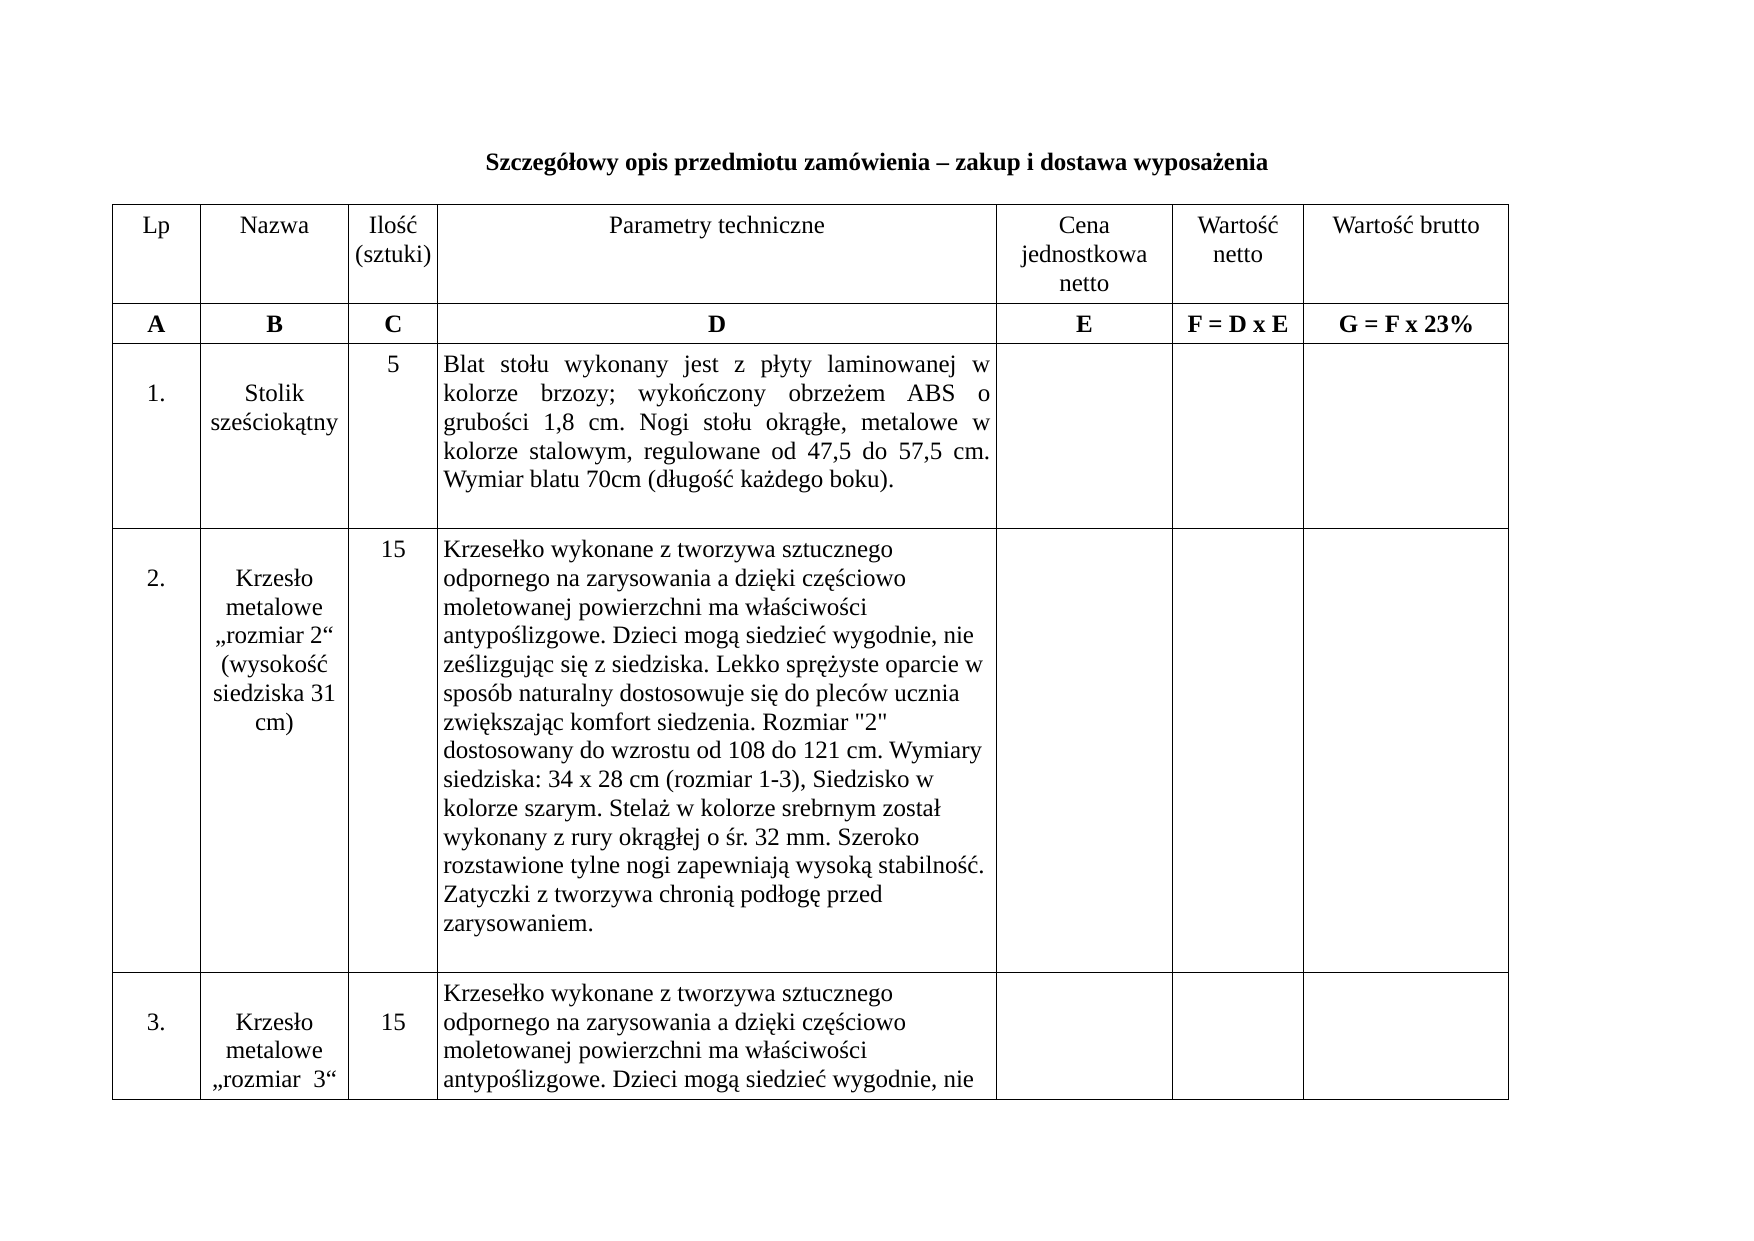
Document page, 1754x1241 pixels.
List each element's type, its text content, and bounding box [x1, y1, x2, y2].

table_cell [1304, 344, 1508, 528]
table_cell [1304, 973, 1508, 1099]
table_header Nazwa [201, 205, 348, 303]
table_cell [201, 973, 348, 1099]
table_cell F = D x E [1173, 304, 1303, 343]
table_cell G = F x 23% [1304, 304, 1508, 343]
table_cell [1304, 529, 1508, 972]
table_header Cena jednostkowa netto [997, 205, 1172, 303]
table_cell 5 [349, 344, 437, 528]
table_cell C [349, 304, 437, 343]
table_cell [1173, 973, 1303, 1099]
table_cell 15 [349, 973, 437, 1099]
table_cell Krzesełko wykonane z tworzywa sztucznego odpornego na zarysowania a dzięki częściowo moletowanej powierzchni ma właściwości antypoślizgowe. Dzieci mogą siedzieć wygodnie, nie ześlizgując się z siedziska. Lekko sprężyste oparcie w sposób naturalny dostosowuje się do pleców ucznia zwiększając komfort siedzenia. Rozmiar "2" dostosowany do wzrostu od 108 do 121 cm. Wymiary siedziska: 34 x 28 cm (rozmiar 1-3), Siedzisko w kolorze szarym. Stelaż w kolorze srebrnym został wykonany z rury okrągłej o śr. 32 mm. Szeroko rozstawione tylne nogi zapewniają wysoką stabilność. Zatyczki z tworzywa chronią podłogę przed zarysowaniem. [438, 529, 996, 972]
table_cell [997, 529, 1172, 972]
table_cell Blat stołu wykonany jest z płyty laminowanej w kolorze brzozy; wykończony obrzeżem ABS o grubości 1,8 cm. Nogi stołu okrągłe, metalowe w kolorze stalowym, regulowane od 47,5 do 57,5 cm. Wymiar blatu 70cm (długość każdego boku). [438, 344, 996, 528]
table_cell [997, 344, 1172, 528]
table_cell D [438, 304, 996, 343]
table_cell Stolik sześciokątny [201, 344, 348, 528]
table_cell B [201, 304, 348, 343]
table_header Wartość netto [1173, 205, 1303, 303]
table_cell [1173, 344, 1303, 528]
table_cell 15 [349, 529, 437, 972]
table_header Lp [113, 205, 200, 303]
table_cell 3. [113, 973, 200, 1099]
table_cell Krzesło metalowe „rozmiar 2“ (wysokość siedziska 31 cm) [201, 529, 348, 972]
text Szczegółowy opis przedmiotu zamówienia – zakup i dostawa wyposażenia [118, 147, 1636, 176]
table_cell A [113, 304, 200, 343]
table_cell [1173, 529, 1303, 972]
table_cell E [997, 304, 1172, 343]
table_cell 2. [113, 529, 200, 972]
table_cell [438, 973, 996, 1099]
table_cell [997, 973, 1172, 1099]
table_cell 1. [113, 344, 200, 528]
table_header Parametry techniczne [438, 205, 996, 303]
table_header Wartość brutto [1304, 205, 1508, 303]
table_header Ilość (sztuki) [349, 205, 437, 303]
